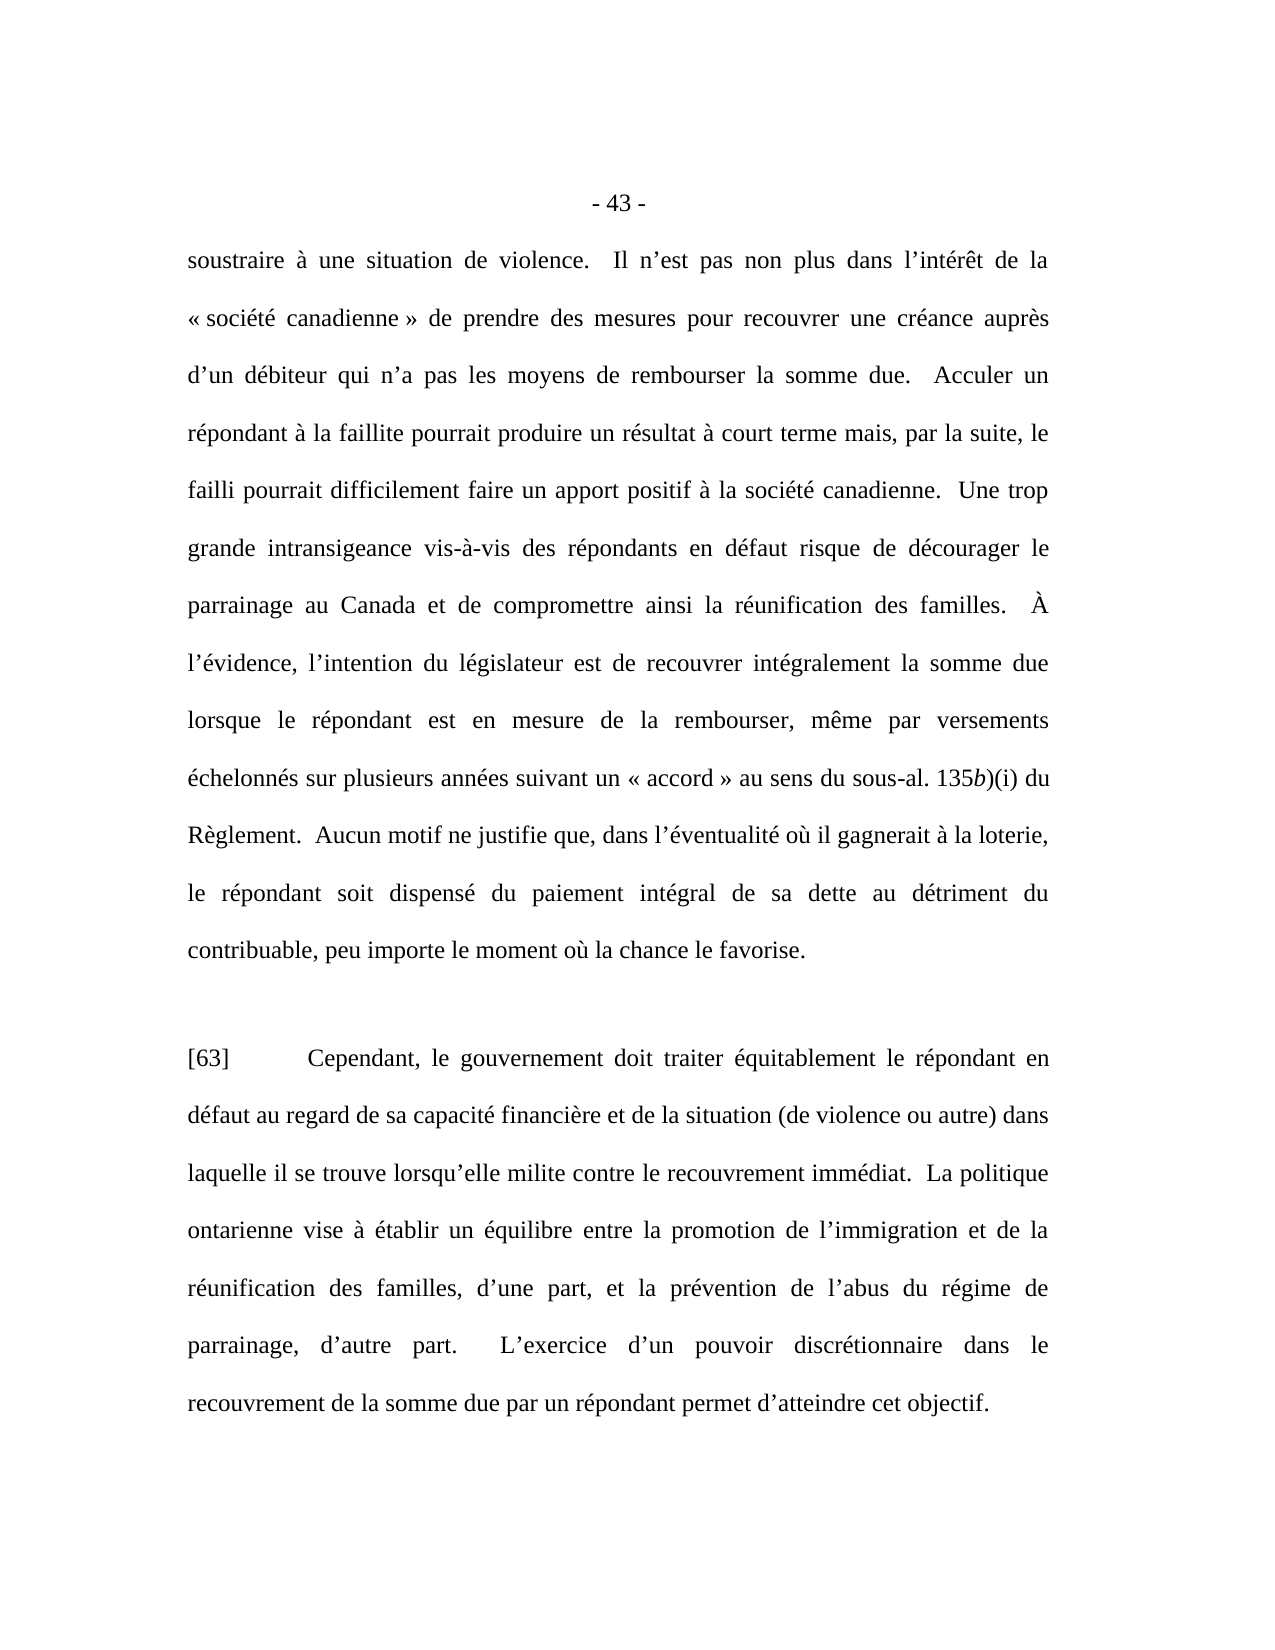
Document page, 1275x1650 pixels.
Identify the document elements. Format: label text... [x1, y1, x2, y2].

text Cependant, le gouvernement doit traiter équitablement le répondant en défaut au regard de sa capacité financière et de la situation (de violence ou autre) dans laquelle il se trouve lorsqu’elle milite contre le recouvrement immédiat. La politique ontarienne vise à établir un équilibre entre la promotion de l’immigration et de la réunification des familles, d’une part, et la prévention de l’abus du régime de parrainage, d’autre part. L’exercice d’un pouvoir discrétionnaire dans le recouvrement de la somme due par un répondant permet d’atteindre cet objectif. [187, 1043, 1050, 1416]
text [187, 245, 1050, 964]
